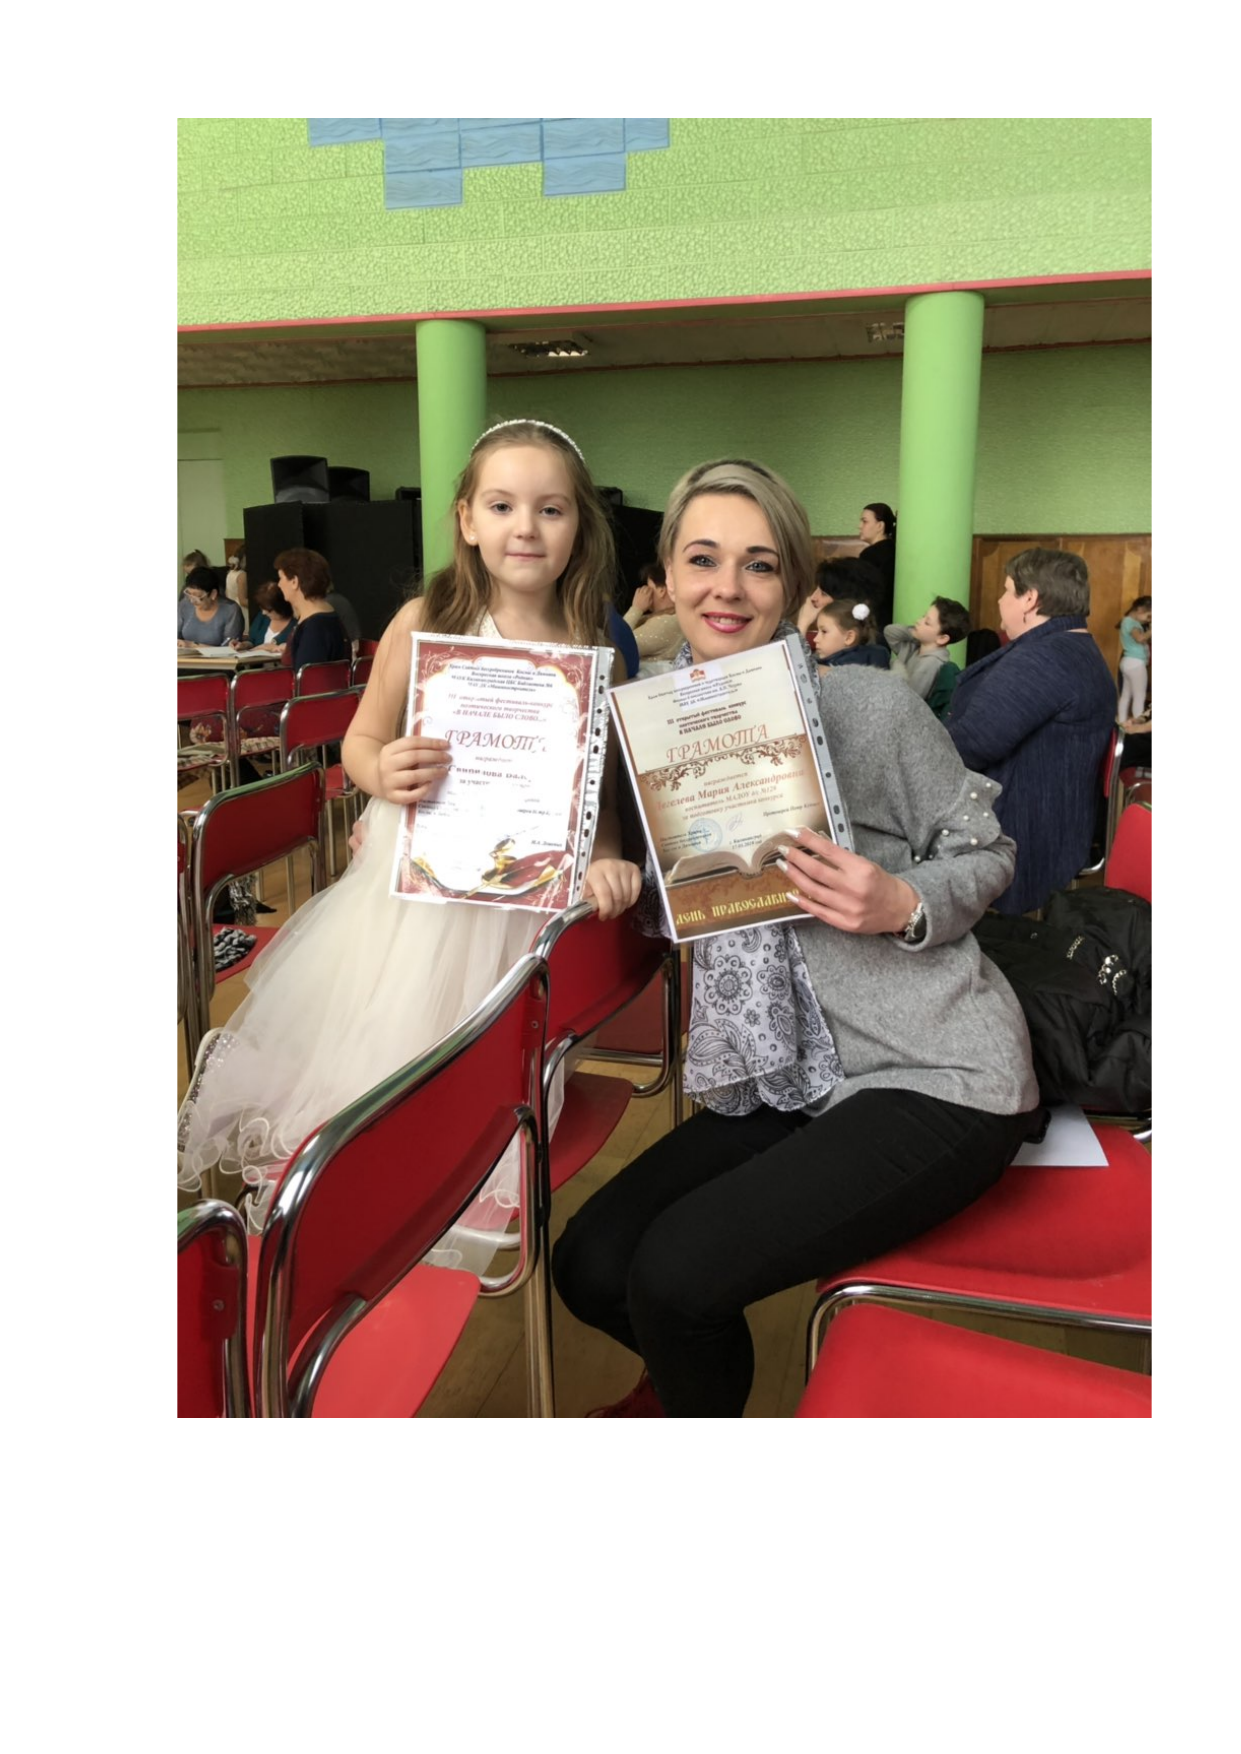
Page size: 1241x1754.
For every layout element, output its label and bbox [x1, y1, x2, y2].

picture [177, 118, 1152, 1418]
